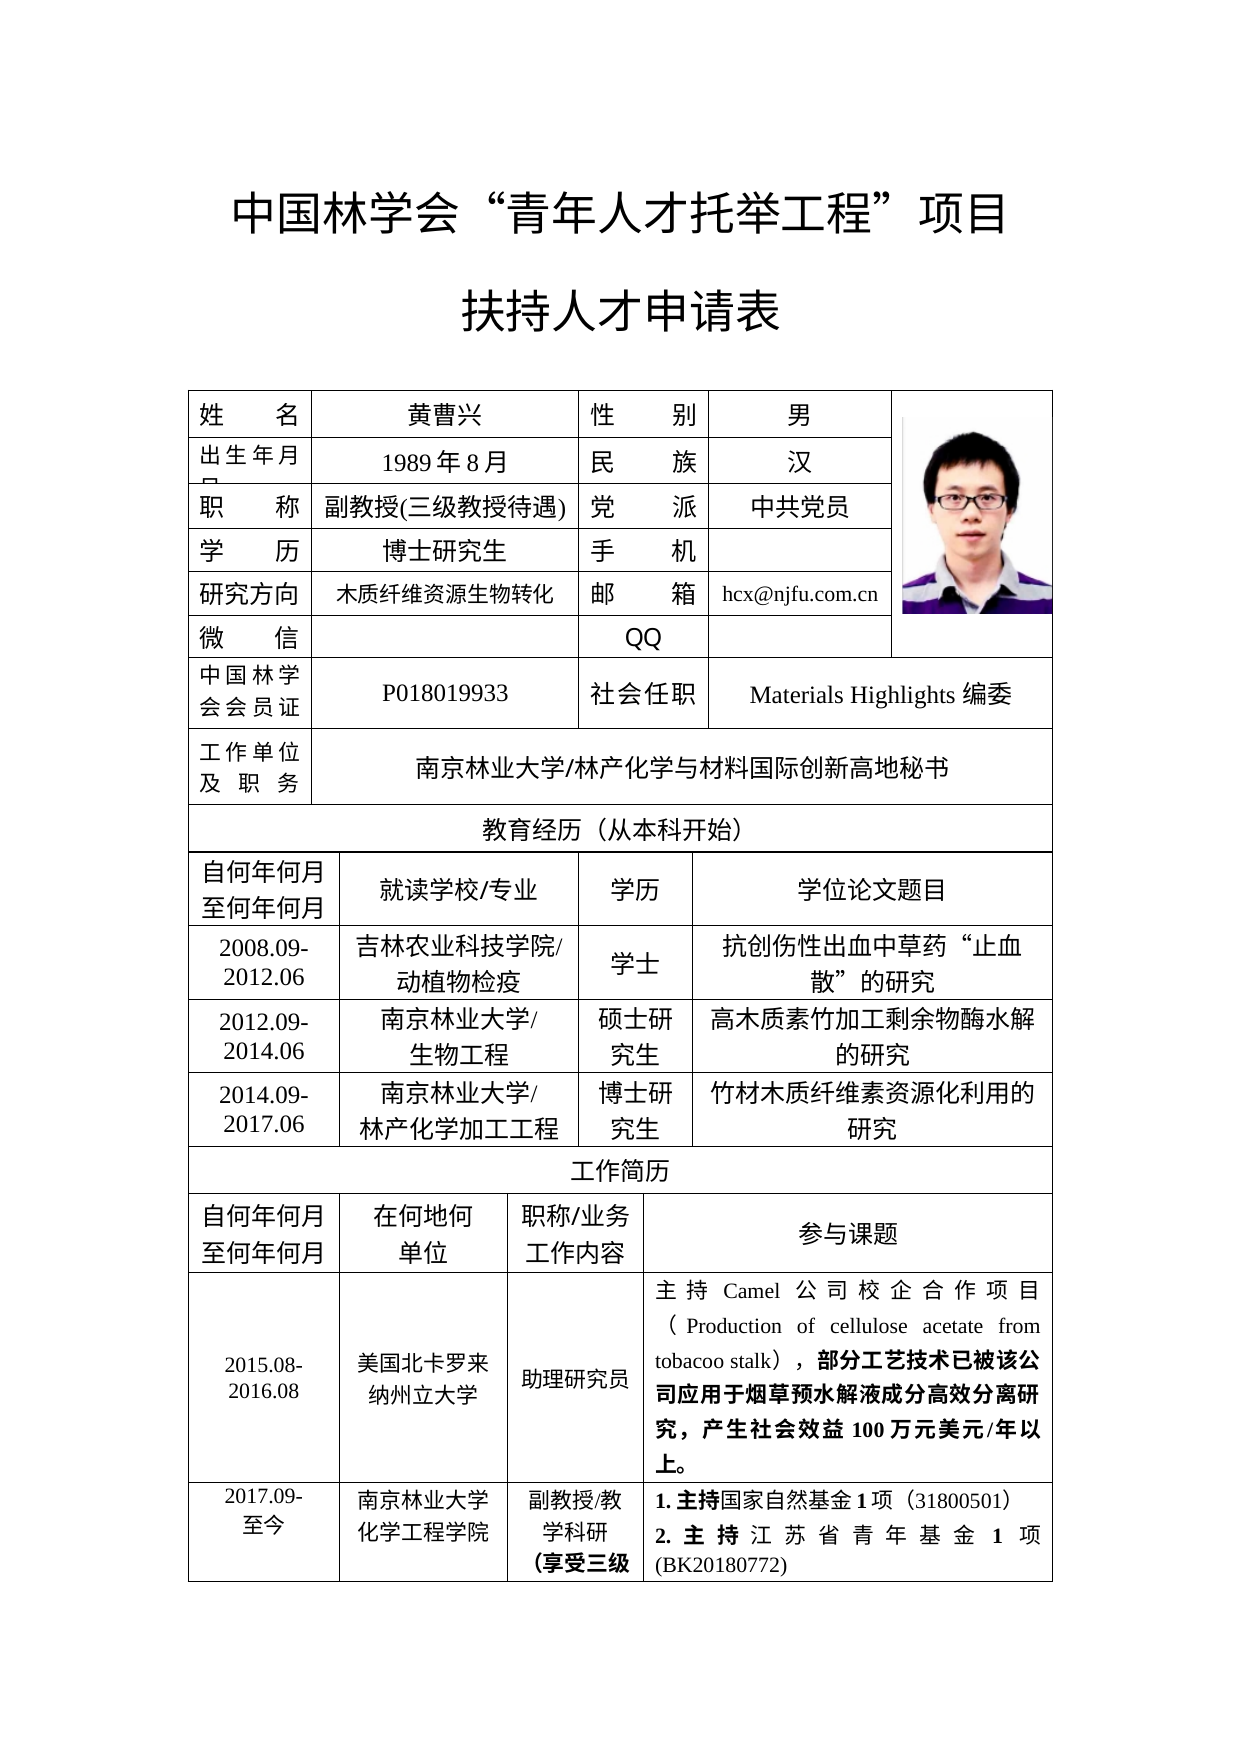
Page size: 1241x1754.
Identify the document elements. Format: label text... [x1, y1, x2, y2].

table_cell 吉林农业科技学院/动植物检疫 [340, 926, 578, 998]
table_cell 博士研究生 [312, 529, 578, 571]
table_cell 学历 [189, 529, 311, 571]
table_cell 2015.08- 2016.08 [189, 1273, 339, 1482]
table_cell 邮箱 [579, 572, 708, 615]
text 扶持人才申请表 [187, 259, 1053, 357]
table_cell 2014.09- 2017.06 [189, 1073, 339, 1146]
table_cell 主持Camel公司校企合作项目（Production of cellulose acetate from tobacoo stalk），部分工艺技术已被该公司应用于烟草预水解液成分高效分离研究，产生社会效益100万元美元/年以上。 [644, 1273, 1052, 1482]
table_cell [709, 616, 891, 657]
table_cell 南京林业大学/ 林产化学加工工程 [340, 1073, 578, 1146]
table_cell 高木质素竹加工剩余物酶水解的研究 [693, 1000, 1052, 1072]
table_header 黄曹兴 [312, 391, 578, 437]
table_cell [644, 1483, 1052, 1581]
table_cell 社会任职 [579, 658, 708, 727]
text 中国林学会“青年人才托举工程”项目 [187, 162, 1053, 259]
table_header 性别 [579, 391, 708, 437]
table_cell 博士研究生 [579, 1073, 692, 1146]
table_cell 硕士研究生 [579, 1000, 692, 1072]
table_cell hcx@njfu.com.cn [709, 572, 891, 615]
table_cell 中国林学会会员证号 [189, 658, 311, 727]
table_cell 助理研究员 [508, 1273, 643, 1482]
table_cell Materials Highlights 编委 [709, 658, 1052, 727]
table_cell 党派 [579, 484, 708, 528]
table_cell 学历 [579, 853, 692, 925]
table_cell 2008.09- 2012.06 [189, 926, 339, 998]
table_cell 副教授/教学科研 （享受三级教授待遇） [508, 1483, 643, 1581]
table_cell 职称 [189, 484, 311, 528]
table_cell 南京林业大学化学工程学院 [340, 1483, 507, 1581]
table_cell 研究方向 [189, 572, 311, 615]
table_cell 2012.09- 2014.06 [189, 1000, 339, 1072]
table_cell 南京林业大学/ 生物工程 [340, 1000, 578, 1072]
table_cell 中共党员 [709, 484, 891, 528]
table_cell 民族 [579, 438, 708, 483]
table_cell [709, 529, 891, 571]
table_cell 学士 [579, 926, 692, 998]
picture [902, 417, 1053, 614]
table_cell 参与课题 [644, 1194, 1052, 1272]
table_cell 抗创伤性出血中草药“止血散”的研究 [693, 926, 1052, 998]
table_cell 微信 [189, 616, 311, 657]
table_cell [312, 616, 578, 657]
table_cell 汉 [709, 438, 891, 483]
table_header [892, 391, 1052, 657]
table_cell 1989年8月 [312, 438, 578, 483]
table_cell 工作简历 [189, 1147, 1052, 1193]
table_cell 木质纤维资源生物转化 [312, 572, 578, 615]
table_cell 就读学校/专业 [340, 853, 578, 925]
table_cell 学位论文题目 [693, 853, 1052, 925]
table_cell 出生年月日 [189, 438, 311, 483]
table_header 男 [709, 391, 891, 437]
table_cell 在何地何 单位 [340, 1194, 507, 1272]
table_cell 竹材木质纤维素资源化利用的研究 [693, 1073, 1052, 1146]
table_cell 自何年何月至何年何月 [189, 1194, 339, 1272]
table_cell 手机 [579, 529, 708, 571]
table_header 姓名 [189, 391, 311, 437]
table_cell QQ [579, 616, 708, 657]
table_cell 自何年何月至何年何月 [189, 853, 339, 925]
table_cell 美国北卡罗来纳州立大学 [340, 1273, 507, 1482]
table_cell 教育经历（从本科开始） [189, 805, 1052, 851]
table_cell 职称/业务工作内容 [508, 1194, 643, 1272]
table_cell 副教授(三级教授待遇) [312, 484, 578, 528]
table_cell 2017.09- 至今 [189, 1483, 339, 1581]
table_cell 工作单位及职务 [189, 729, 311, 804]
table_cell P018019933 [312, 658, 578, 727]
table_cell 南京林业大学/林产化学与材料国际创新高地秘书 [312, 729, 1052, 804]
